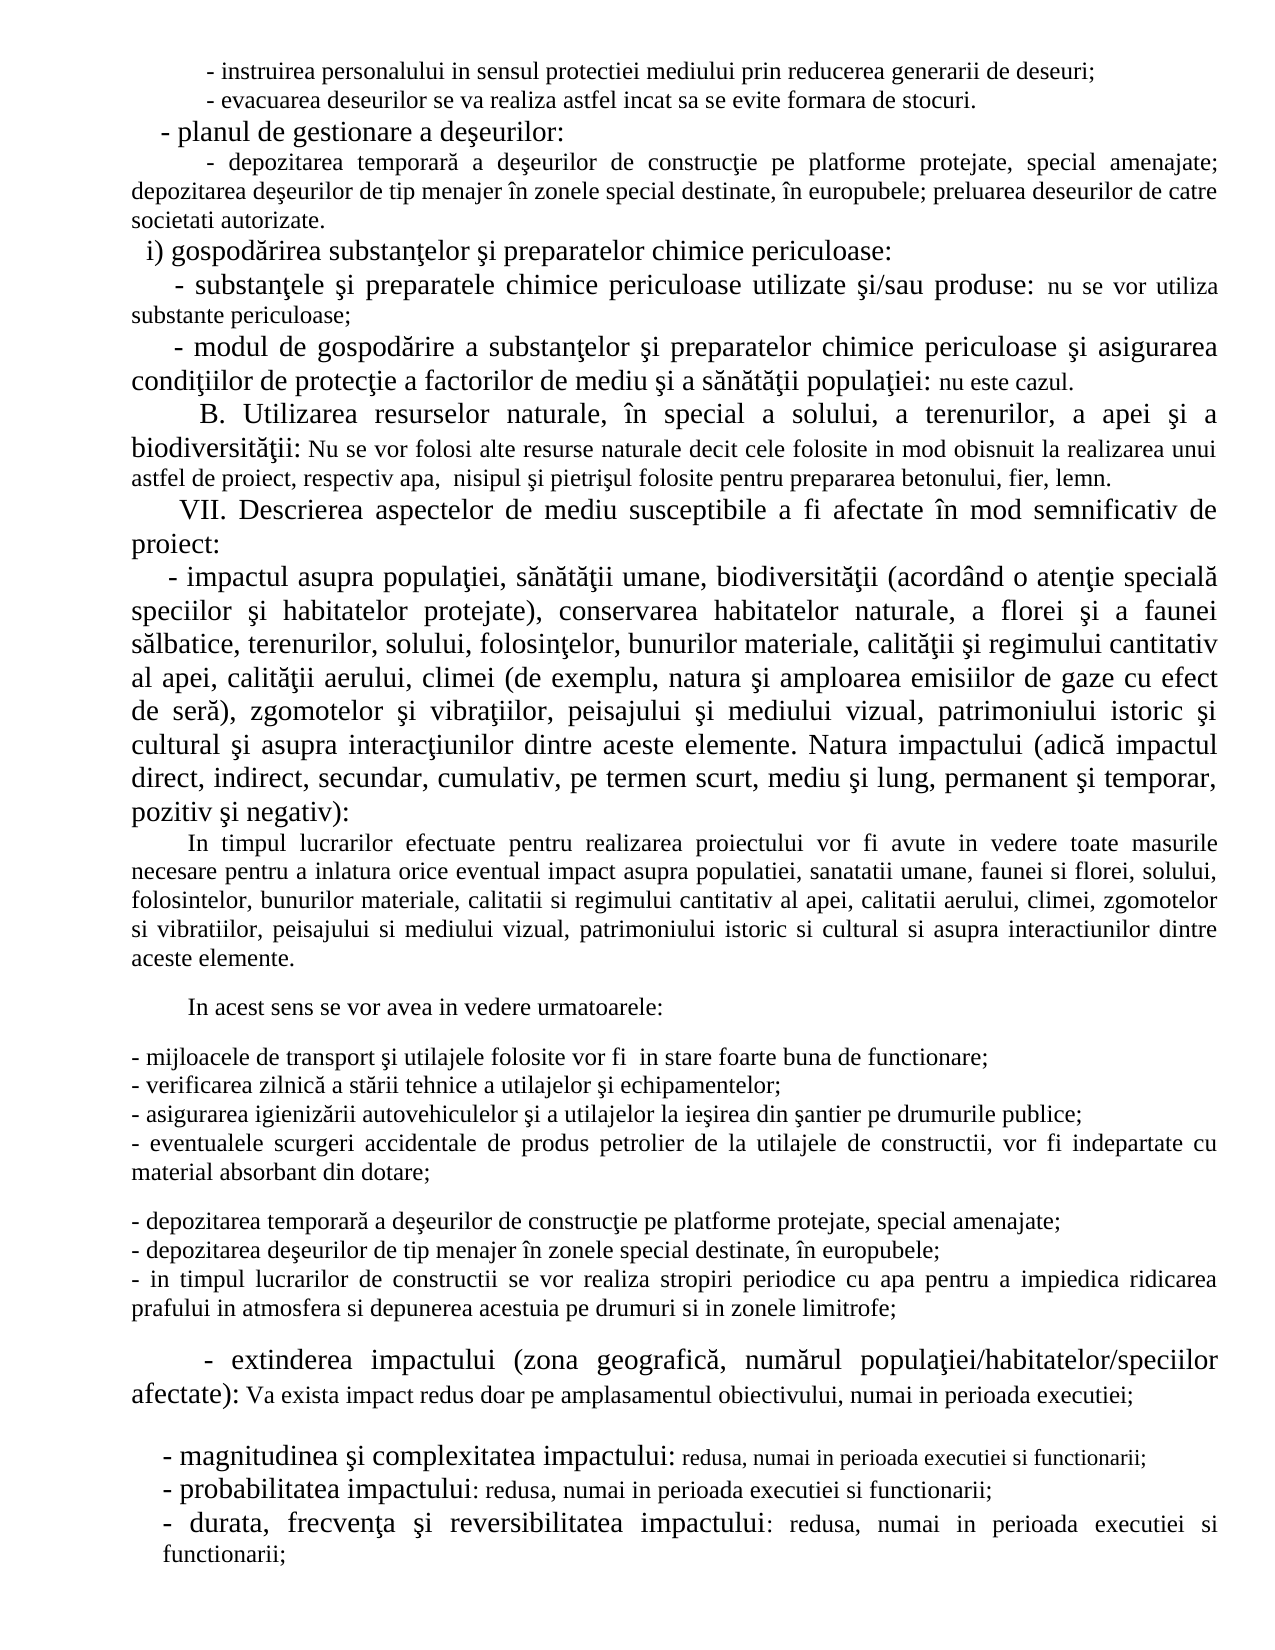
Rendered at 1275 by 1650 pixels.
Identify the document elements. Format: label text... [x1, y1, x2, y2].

text In timpul lucrarilor efectuate pentru realizarea proiectului vor fi avute in vedere toate masurile necesare pentru a inlatura orice eventual impact asupra populatiei, sanatatii umane, faunei si florei, solului, folosintelor, bunurilor materiale, calitatii si regimului cantitativ al apei, calitatii aerului, climei, zgomotelor si vibratiilor, peisajului si mediului vizual, patrimoniului istoric si cultural si asupra interactiunilor dintre aceste elemente. [131, 828, 1219, 971]
text - asigurarea igienizării autovehiculelor şi a utilajelor la ieşirea din şantier pe drumurile publice; [131, 1099, 1219, 1128]
text - planul de gestionare a deşeurilor: [131, 114, 1219, 147]
text - substanţele şi preparatele chimice periculoase utilizate şi/sau produse: nu se vor utiliza substante periculoase; [131, 267, 1219, 329]
text - eventualele scurgeri accidentale de produs petrolier de la utilajele de constructii, vor fi indepartate cu material absorbant din dotare; [131, 1128, 1219, 1186]
text i) gospodărirea substanţelor şi preparatelor chimice periculoase: [131, 233, 1219, 267]
text - depozitarea temporară a deşeurilor de construcţie pe platforme protejate, special amenajate; depozitarea deşeurilor de tip menajer în zonele special destinate, în europubele; preluarea deseurilor de catre societati autorizate. [131, 147, 1219, 233]
text - mijloacele de transport şi utilajele folosite vor fi in stare foarte buna de functionare; [131, 1042, 1219, 1071]
text - instruirea personalului in sensul protectiei mediului prin reducerea generarii de deseuri; [206, 56, 1219, 85]
text - verificarea zilnică a stării tehnice a utilajelor şi echipamentelor; [131, 1071, 1219, 1099]
text - modul de gospodărire a substanţelor şi preparatelor chimice periculoase şi asigurarea condiţiilor de protecţie a factorilor de mediu şi a sănătăţii populaţiei: nu este cazul. [131, 329, 1219, 396]
text VII. Descrierea aspectelor de mediu susceptibile a fi afectate în mod semnificativ de proiect: [131, 492, 1219, 559]
text - depozitarea deşeurilor de tip menajer în zonele special destinate, în europubele; [131, 1235, 1219, 1264]
text - impactul asupra populaţiei, sănătăţii umane, biodiversităţii (acordând o atenţie specială speciilor şi habitatelor protejate), conservarea habitatelor naturale, a florei şi a faunei sălbatice, terenurilor, solului, folosinţelor, bunurilor materiale, calităţii şi regimului cantitativ al apei, calităţii aerului, climei (de exemplu, natura şi amploarea emisiilor de gaze cu efect de seră), zgomotelor şi vibraţiilor, peisajului şi mediului vizual, patrimoniului istoric şi cultural şi asupra interacţiunilor dintre aceste elemente. Natura impactului (adică impactul direct, indirect, secundar, cumulativ, pe termen scurt, mediu şi lung, permanent şi temporar, pozitiv şi negativ): [131, 559, 1219, 828]
text In acest sens se vor avea in vedere urmatoarele: [131, 992, 1219, 1021]
text - magnitudinea şi complexitatea impactului: redusa, numai in perioada executiei si functionarii; - probabilitatea impactului: redusa, numai in perioada executiei si functionarii; - durata, frecvenţa şi reversibilitatea impactului: redusa, numai in perioada executiei si functionarii; [162, 1438, 1219, 1567]
text - evacuarea deseurilor se va realiza astfel incat sa se evite formara de stocuri. [206, 85, 1219, 114]
text B. Utilizarea resurselor naturale, în special a solului, a terenurilor, a apei şi a biodiversităţii: Nu se vor folosi alte resurse naturale decit cele folosite in mod obisnuit la realizarea unui astfel de proiect, respectiv apa, nisipul şi pietrişul folosite pentru prepararea betonului, fier, lemn. [131, 396, 1219, 492]
text - extinderea impactului (zona geografică, numărul populaţiei/habitatelor/speciilor afectate): Va exista impact redus doar pe amplasamentul obiectivului, numai in perioada executiei; [131, 1342, 1219, 1409]
text - depozitarea temporară a deşeurilor de construcţie pe platforme protejate, special amenajate; [131, 1206, 1219, 1235]
